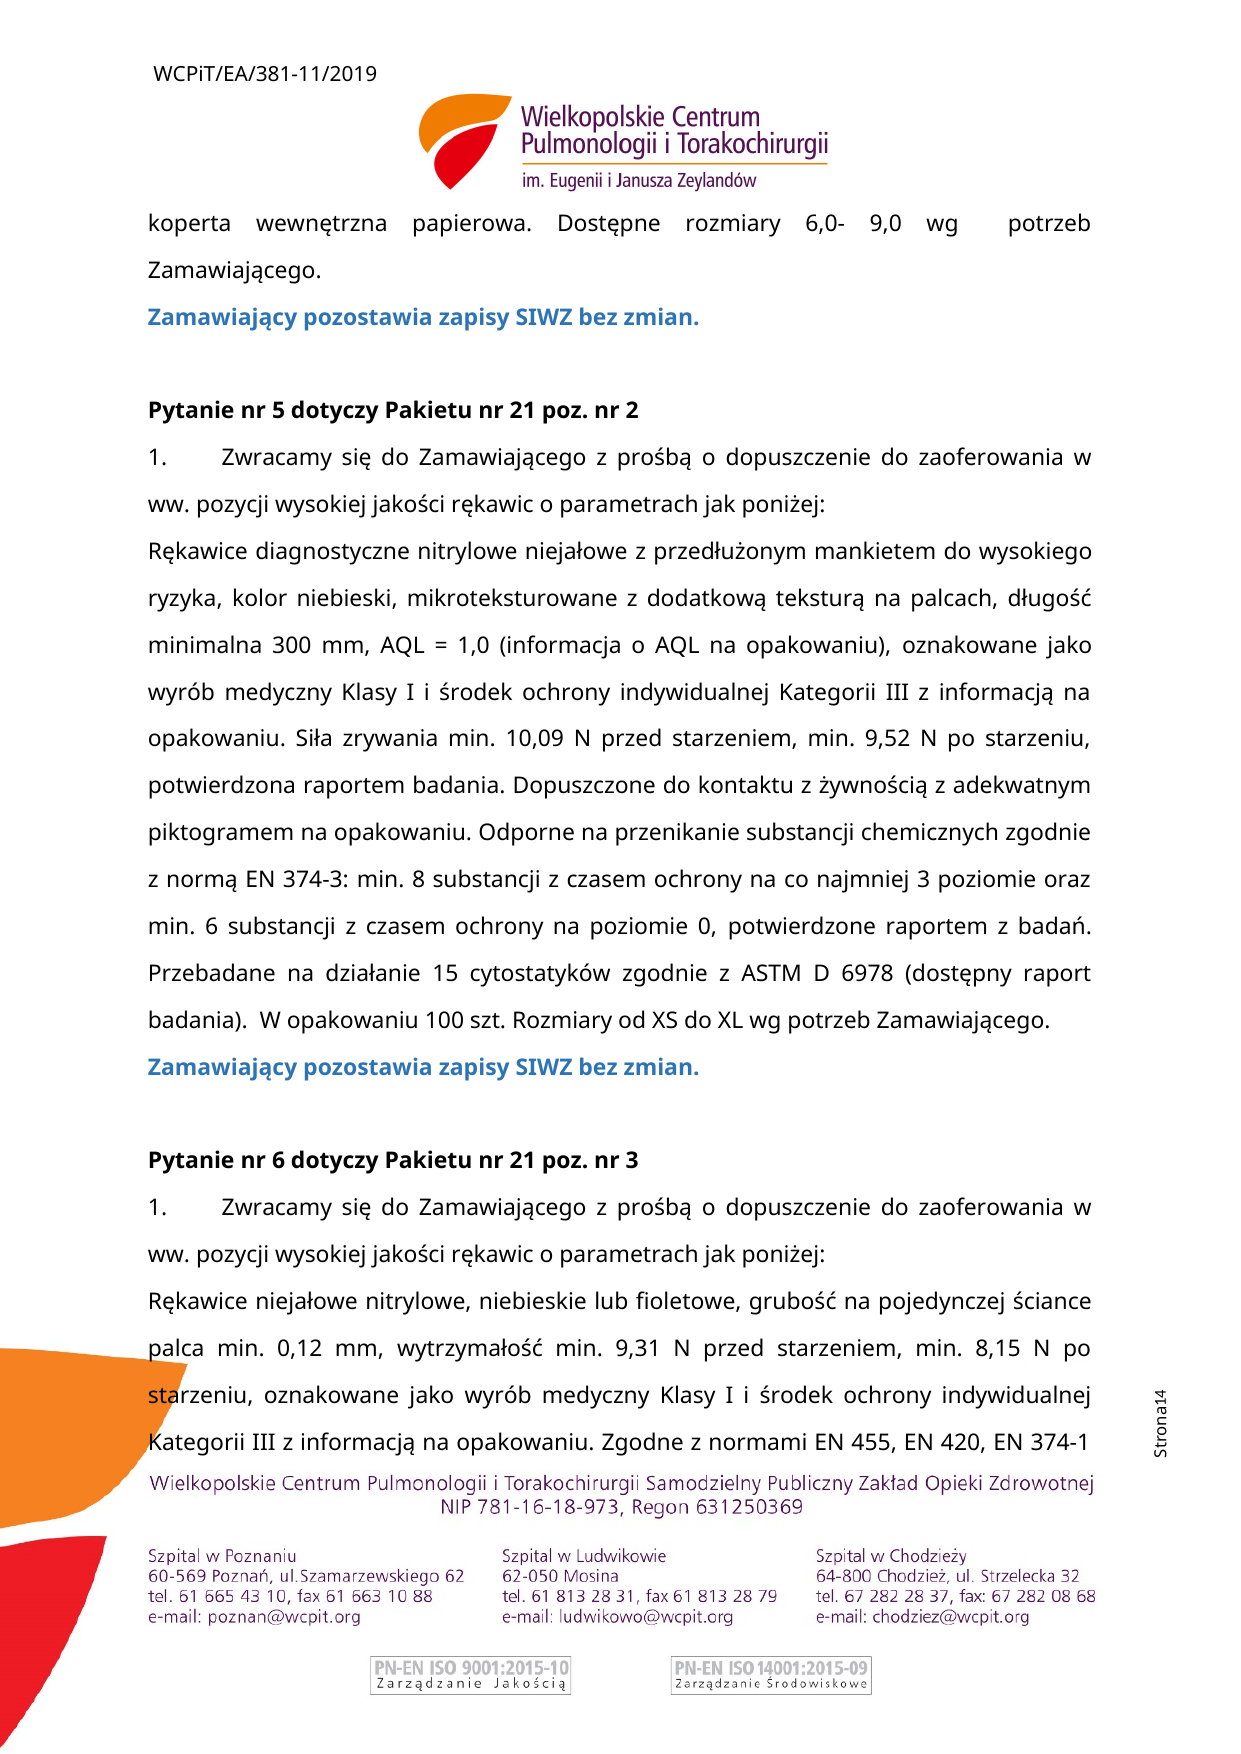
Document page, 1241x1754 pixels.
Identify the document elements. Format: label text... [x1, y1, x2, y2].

text Rękawice diagnostyczne nitrylowe niejałowe z przedłużonym mankietem do wysokiego ryzyka, kolor niebieski, mikroteksturowane z dodatkową teksturą na palcach, długość minimalna 300 mm, AQL = 1,0 (informacja o AQL na opakowaniu), oznakowane jako wyrób medyczny Klasy I i środek ochrony indywidualnej Kategorii III z informacją na opakowaniu. Siła zrywania min. 10,09 N przed starzeniem, min. 9,52 N po starzeniu, potwierdzona raportem badania. Dopuszczone do kontaktu z żywnością z adekwatnym piktogramem na opakowaniu. Odporne na przenikanie substancji chemicznych zgodnie z normą EN 374-3: min. 8 substancji z czasem ochrony na co najmniej 3 poziomie oraz min. 6 substancji z czasem ochrony na poziomie 0, potwierdzone raportem z badań. Przebadane na działanie 15 cytostatyków zgodnie z ASTM D 6978 (dostępny raport badania). W opakowaniu 100 szt. Rozmiary od XS do XL wg potrzeb Zamawiającego. [148, 535, 1092, 1035]
text Zamawiający pozostawia zapisy SIWZ bez zmian. [148, 1051, 1092, 1082]
text Pytanie nr 6 dotyczy Pakietu nr 21 poz. nr 3 [148, 1144, 1092, 1176]
picture [0, 1340, 1241, 1754]
picture [398, 0, 842, 207]
list Zwracamy się do Zamawiającego z prośbą o dopuszczenie do zaoferowania w ww. pozycji wysokiej jakości rękawic o parametrach jak poniżej: [148, 1191, 1092, 1269]
text Pytanie nr 5 dotyczy Pakietu nr 21 poz. nr 2 [148, 394, 1092, 426]
text Zamawiający pozostawia zapisy SIWZ bez zmian. [148, 301, 1092, 332]
list Zwracamy się do Zamawiającego z prośbą o dopuszczenie do zaoferowania w ww. pozycji wysokiej jakości rękawic o parametrach jak poniżej: [148, 441, 1092, 519]
